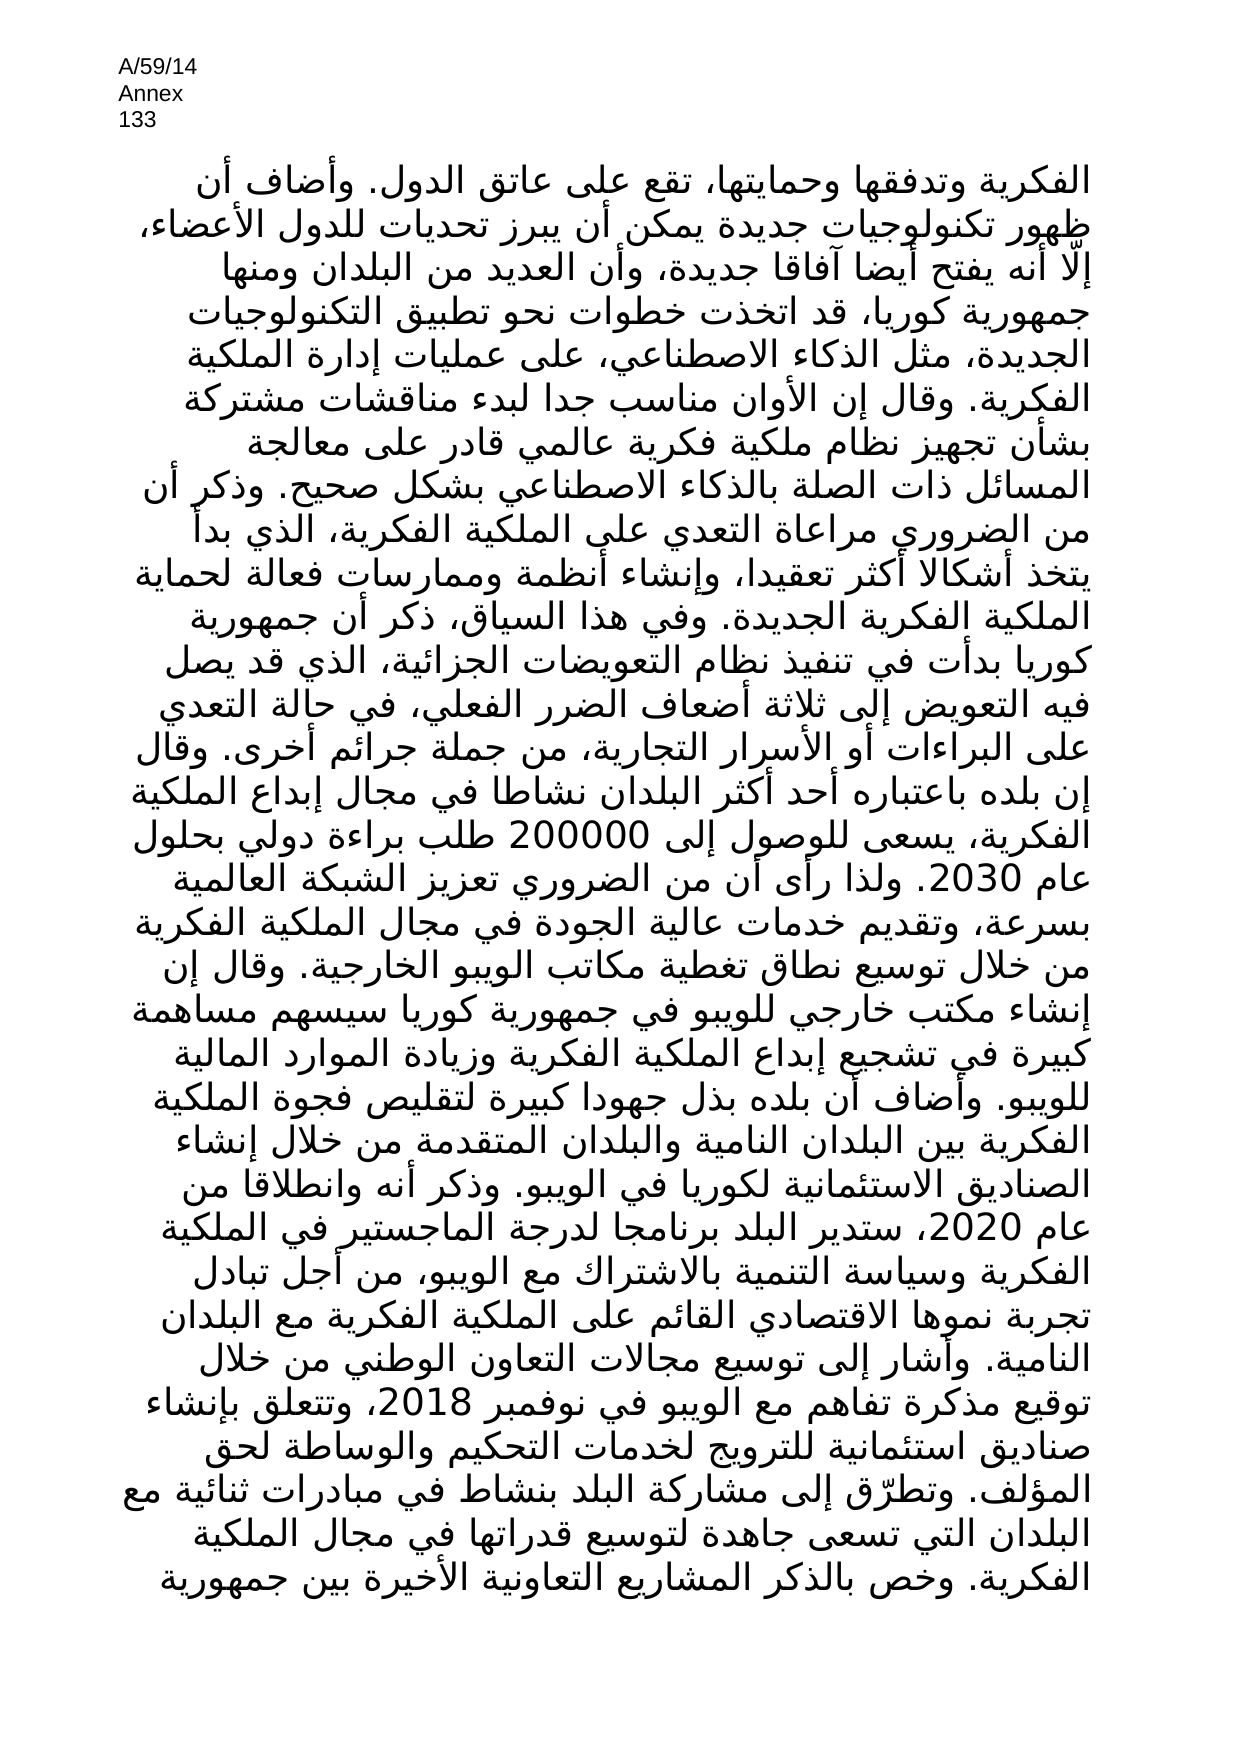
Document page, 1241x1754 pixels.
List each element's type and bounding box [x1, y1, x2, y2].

text [118, 158, 1092, 1599]
